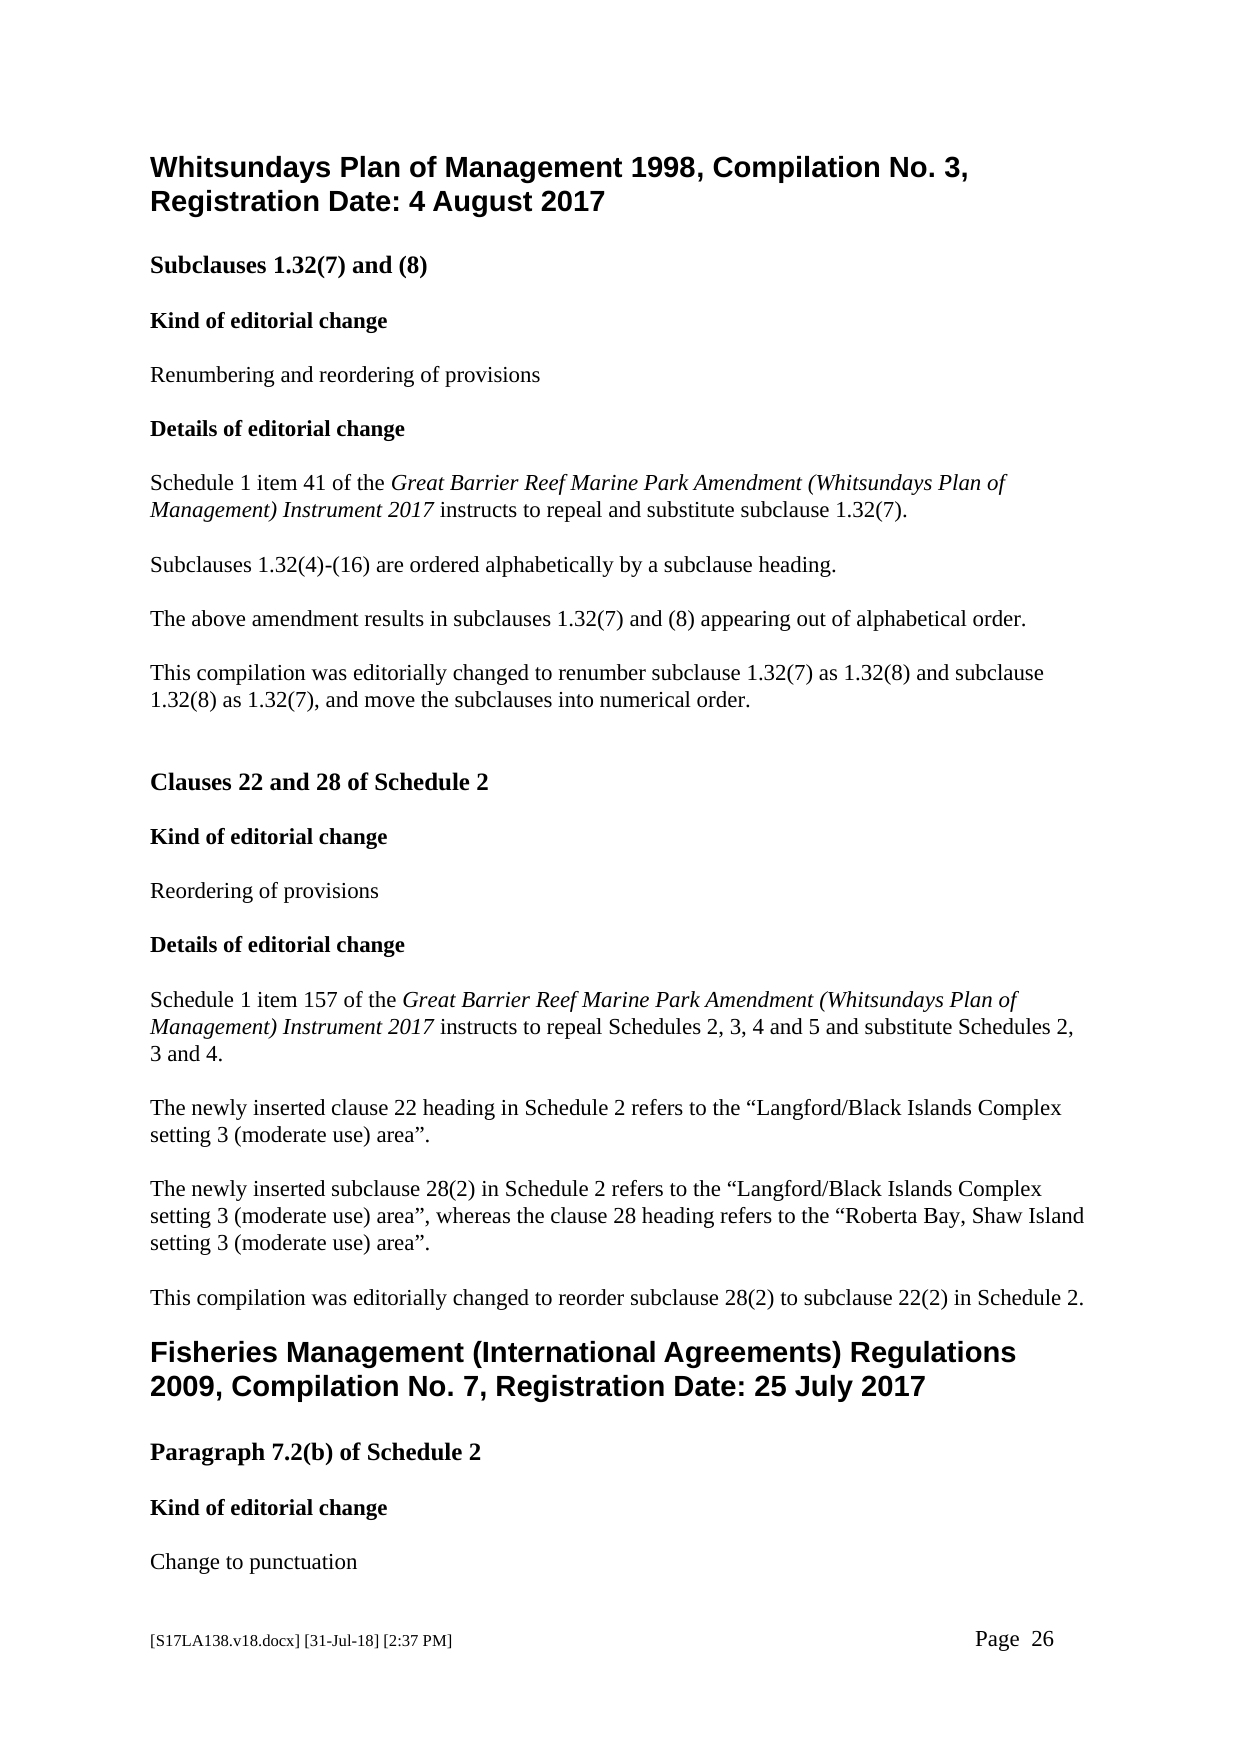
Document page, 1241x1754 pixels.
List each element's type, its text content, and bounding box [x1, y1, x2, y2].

text This compilation was editorially changed to reorder subclause 28(2) to subclause 22(2) in Schedule 2. [150, 1283, 1090, 1310]
text Schedule 1 item 157 of the Great Barrier Reef Marine Park Amendment (Whitsundays Plan of Management) Instrument 2017 instructs to repeal Schedules 2, 3, 4 and 5 and substitute Schedules 2, 3 and 4. [150, 985, 1090, 1066]
text Reordering of provisions [150, 877, 1090, 904]
text The above amendment results in subclauses 1.32(7) and (8) appearing out of alphabetical order. [150, 604, 1090, 631]
text Renumbering and reordering of provisions [150, 360, 1090, 387]
text The newly inserted subclause 28(2) in Schedule 2 refers to the “Langford/Black Islands Complex setting 3 (moderate use) area”, whereas the clause 28 heading refers to the “Roberta Bay, Shaw Island setting 3 (moderate use) area”. [150, 1174, 1090, 1256]
text Subclauses 1.32(7) and (8) [150, 250, 1090, 279]
text Kind of editorial change [150, 822, 1090, 849]
text Fisheries Management (International Agreements) Regulations 2009, Compilation No. 7, Registration Date: 25 July 2017 [150, 1335, 1090, 1402]
text Whitsundays Plan of Management 1998, Compilation No. 3, Registration Date: 4 August 2017 [150, 150, 1090, 217]
text Subclauses 1.32(4)-(16) are ordered alphabetically by a subclause heading. [150, 550, 1090, 577]
text Paragraph 7.2(b) of Schedule 2 [150, 1437, 1090, 1466]
text Details of editorial change [150, 931, 1090, 958]
text Schedule 1 item 41 of the Great Barrier Reef Marine Park Amendment (Whitsundays Plan of Management) Instrument 2017 instructs to repeal and substitute subclause 1.32(7). [150, 469, 1090, 523]
text Details of editorial change [150, 414, 1090, 442]
text Change to punctuation [150, 1547, 1090, 1574]
text This compilation was editorially changed to renumber subclause 1.32(7) as 1.32(8) and subclause 1.32(8) as 1.32(7), and move the subclauses into numerical order. [150, 658, 1090, 712]
text Clauses 22 and 28 of Schedule 2 [150, 767, 1090, 795]
text Kind of editorial change [150, 306, 1090, 333]
text Kind of editorial change [150, 1493, 1090, 1520]
text The newly inserted clause 22 heading in Schedule 2 refers to the “Langford/Black Islands Complex setting 3 (moderate use) area”. [150, 1093, 1090, 1147]
